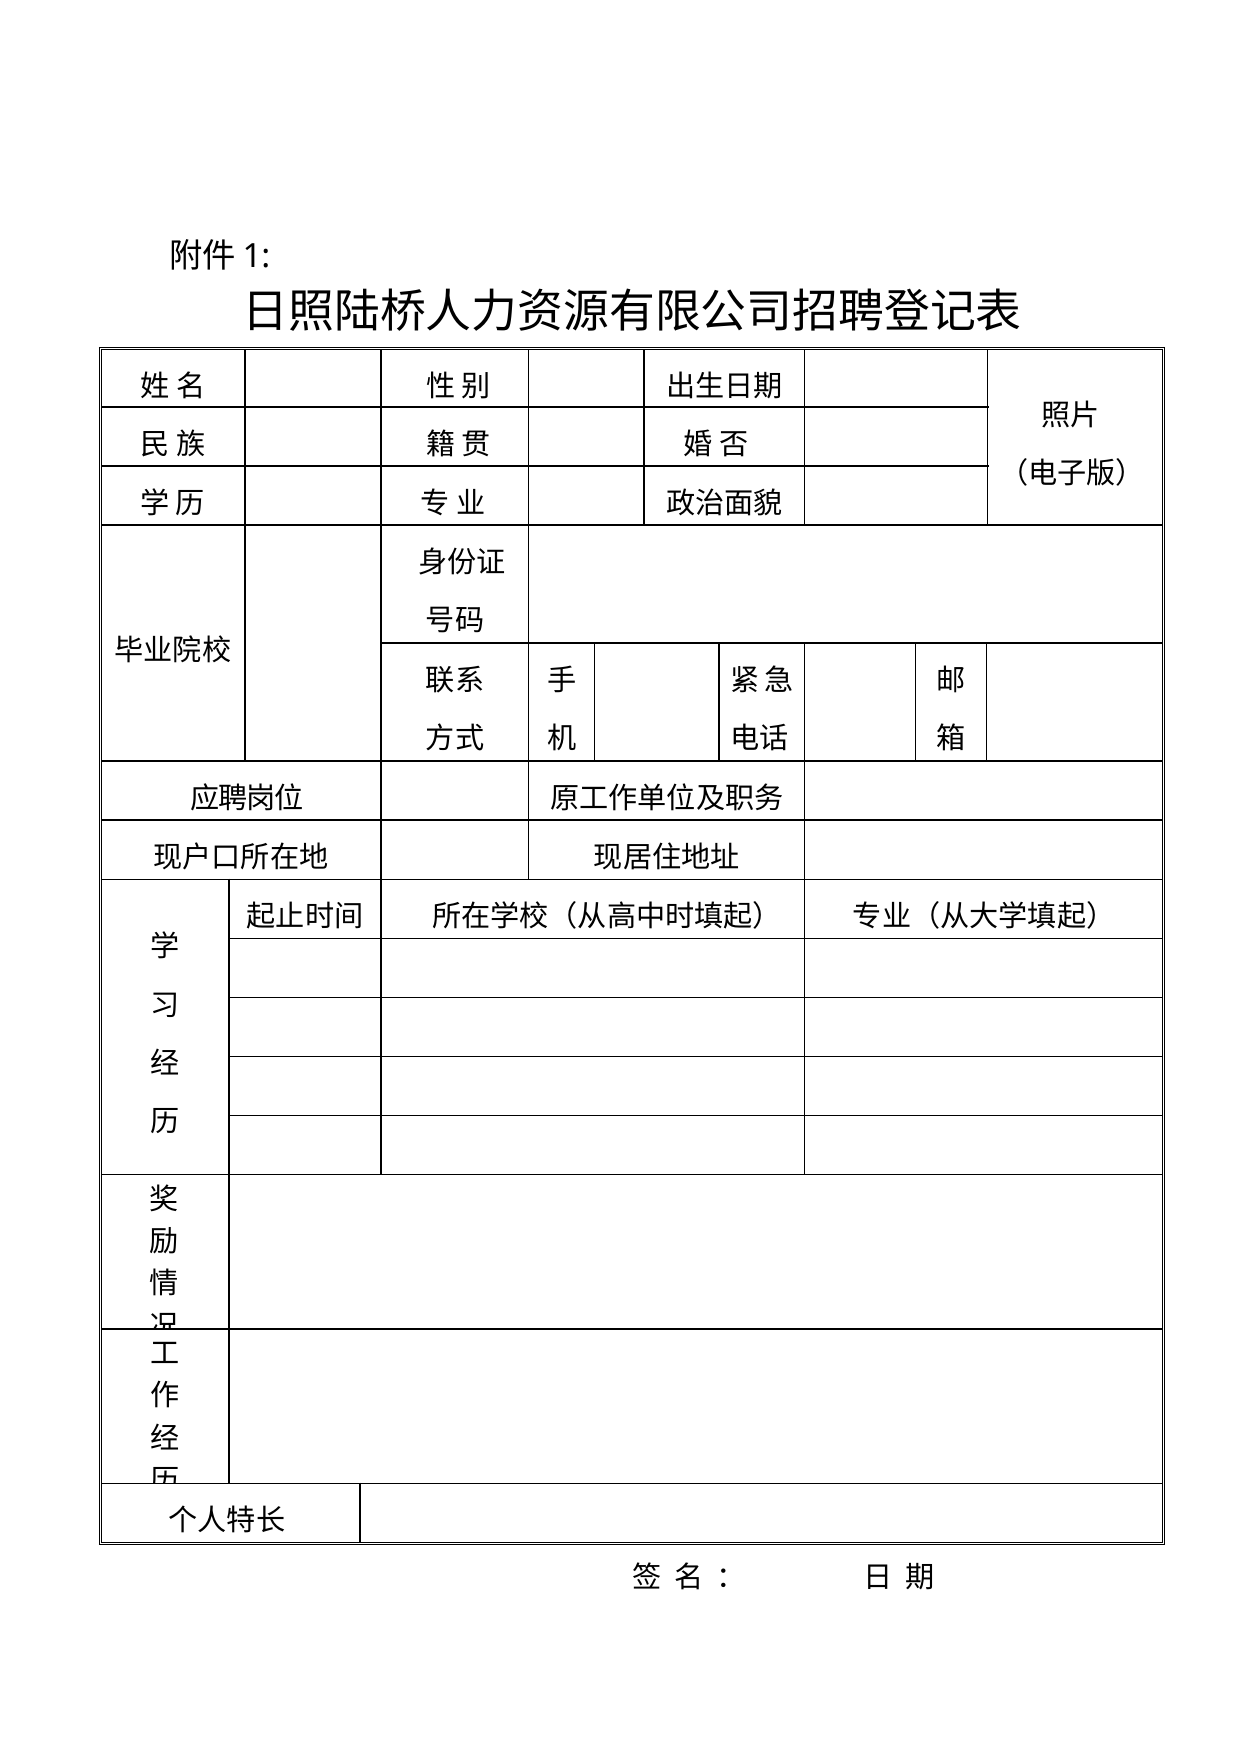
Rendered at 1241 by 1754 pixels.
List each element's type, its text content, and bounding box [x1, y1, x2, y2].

table_cell [805, 1116, 1162, 1174]
table_cell 起止时间 [230, 880, 380, 937]
table_cell [805, 408, 987, 465]
table_cell 现居住地址 [529, 821, 804, 878]
table_cell 婚 否 [645, 408, 804, 465]
table_cell [805, 998, 1162, 1056]
table_cell [805, 821, 1162, 878]
text 日照陆桥人力资源有限公司招聘登记表 [169, 301, 1095, 334]
table_cell [230, 939, 380, 997]
table_cell 专业（从大学填起） [805, 880, 1162, 937]
table_cell 身份证号码 [382, 526, 528, 642]
table_cell 毕业院校 [102, 526, 244, 760]
table_cell 专 业 [382, 467, 528, 524]
table_cell [230, 1330, 1162, 1482]
table_cell [382, 1116, 804, 1174]
table_cell [246, 408, 380, 465]
table_cell [230, 1175, 1162, 1328]
table_cell 应聘岗位 [102, 762, 380, 819]
table_cell 工 作 经 历 [102, 1330, 228, 1482]
text 附件1: [169, 234, 1095, 276]
table_cell [529, 408, 643, 465]
table_cell [382, 762, 528, 819]
table_cell [382, 998, 804, 1056]
table_cell [361, 1484, 1162, 1542]
table_cell 政治面貌 [645, 467, 804, 524]
table_cell [805, 467, 987, 524]
table_header 性 别 [382, 350, 528, 406]
table_cell 个人特长 [102, 1484, 359, 1542]
table_cell 邮箱 [916, 644, 986, 760]
table_cell 学 习 经 历 [102, 880, 228, 1174]
table_cell [230, 1116, 380, 1174]
table_cell 现户口所在地 [102, 821, 380, 878]
table_cell [529, 467, 643, 524]
table_cell [246, 526, 380, 760]
table_cell 手机 [529, 644, 594, 760]
table_cell 民 族 [102, 408, 244, 465]
table_cell 籍 贯 [382, 408, 528, 465]
table_cell [805, 1057, 1162, 1115]
table_header 姓 名 [102, 350, 244, 406]
table_cell [987, 644, 1162, 760]
table_cell [805, 644, 915, 760]
table_cell 学 历 [102, 467, 244, 524]
table_header [805, 350, 987, 406]
table_cell [230, 1057, 380, 1115]
table_cell [382, 1057, 804, 1115]
table_cell 原工作单位及职务 [529, 762, 804, 819]
table_cell [529, 526, 1162, 642]
table_cell [382, 821, 528, 878]
table_cell 奖 励 情 况 [102, 1175, 228, 1328]
table_cell 紧急电话 [720, 644, 804, 760]
table_cell [595, 644, 718, 760]
table_cell [230, 998, 380, 1056]
table_cell [382, 939, 804, 997]
table_header 照片 （电子版） [988, 350, 1162, 524]
table_header [246, 350, 380, 406]
table_cell [246, 467, 380, 524]
table_cell 所在学校（从高中时填起） [382, 880, 804, 937]
table_header 出生日期 [645, 350, 804, 406]
table_header [529, 350, 643, 406]
table_cell [805, 939, 1162, 997]
table_cell [805, 762, 1162, 819]
table_cell 联系 方式 [382, 644, 528, 760]
text 签名： 日期 [169, 1545, 1095, 1604]
